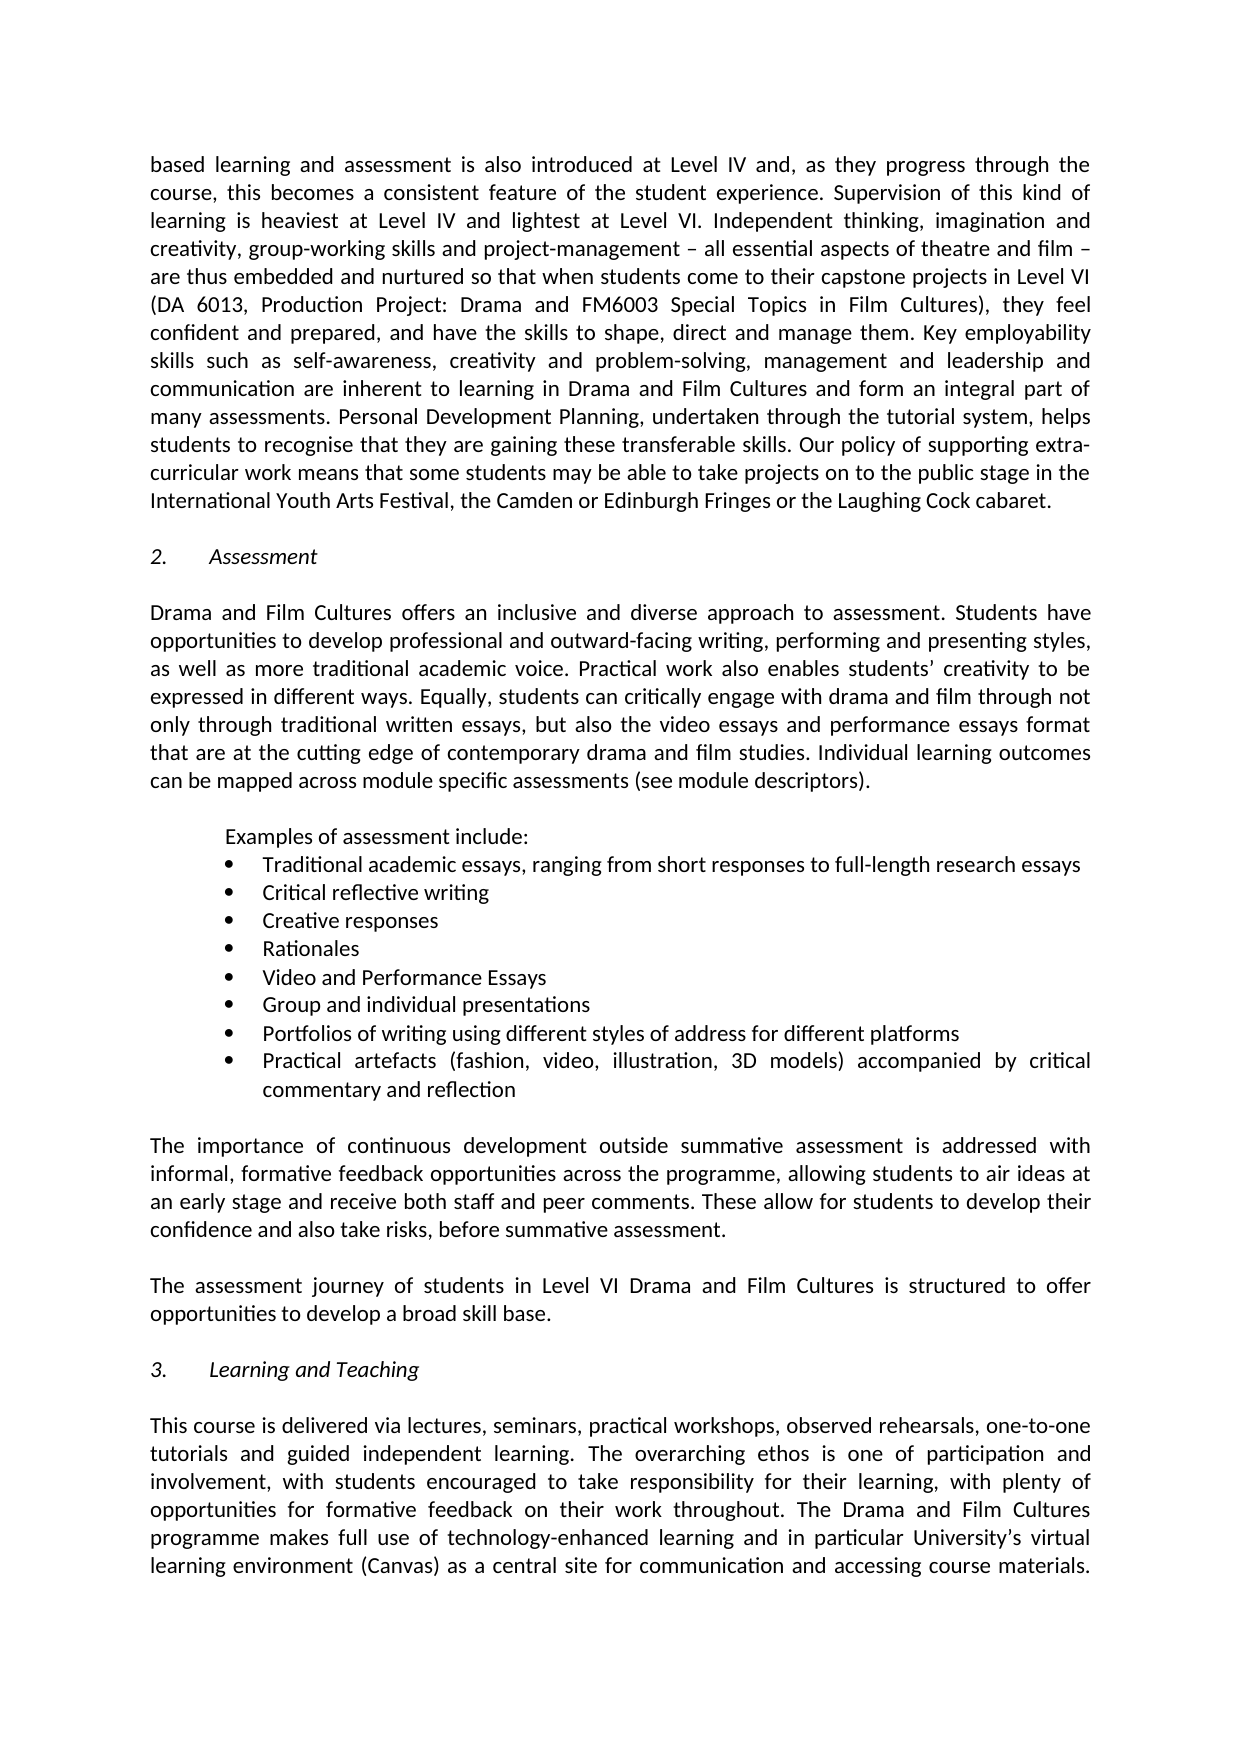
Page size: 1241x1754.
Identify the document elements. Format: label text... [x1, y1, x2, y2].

list Creative responses [225, 907, 1093, 934]
text The assessment journey of students in Level VI Drama and Film Cultures is structured to offer opportunities to develop a broad skill base. [150, 1271, 1093, 1327]
list Group and individual presentations [225, 991, 1093, 1019]
text Examples of assessment include: [225, 822, 1093, 851]
list Portfolios of writing using different styles of address for different platforms [225, 1019, 1093, 1047]
list Traditional academic essays, ranging from short responses to full-length research essays [225, 851, 1093, 878]
list Learning and Teaching [150, 1355, 1093, 1383]
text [150, 150, 1093, 514]
list Critical reflective writing [225, 878, 1093, 907]
list Assessment [150, 542, 1093, 570]
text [150, 1411, 1093, 1579]
list Rationales [225, 934, 1093, 963]
list Practical artefacts (fashion, video, illustration, 3D models) accompanied by critical commentary and reflection [225, 1047, 1093, 1103]
text The importance of continuous development outside summative assessment is addressed with informal, formative feedback opportunities across the programme, allowing students to air ideas at an early stage and receive both staff and peer comments. These allow for students to develop their confidence and also take risks, before summative assessment. [150, 1131, 1093, 1243]
text Drama and Film Cultures offers an inclusive and diverse approach to assessment. Students have opportunities to develop professional and outward-facing writing, performing and presenting styles, as well as more traditional academic voice. Practical work also enables students’ creativity to be expressed in different ways. Equally, students can critically engage with drama and film through not only through traditional written essays, but also the video essays and performance essays format that are at the cutting edge of contemporary drama and film studies. Individual learning outcomes can be mapped across module specific assessments (see module descriptors). [150, 598, 1093, 794]
list Video and Performance Essays [225, 963, 1093, 991]
